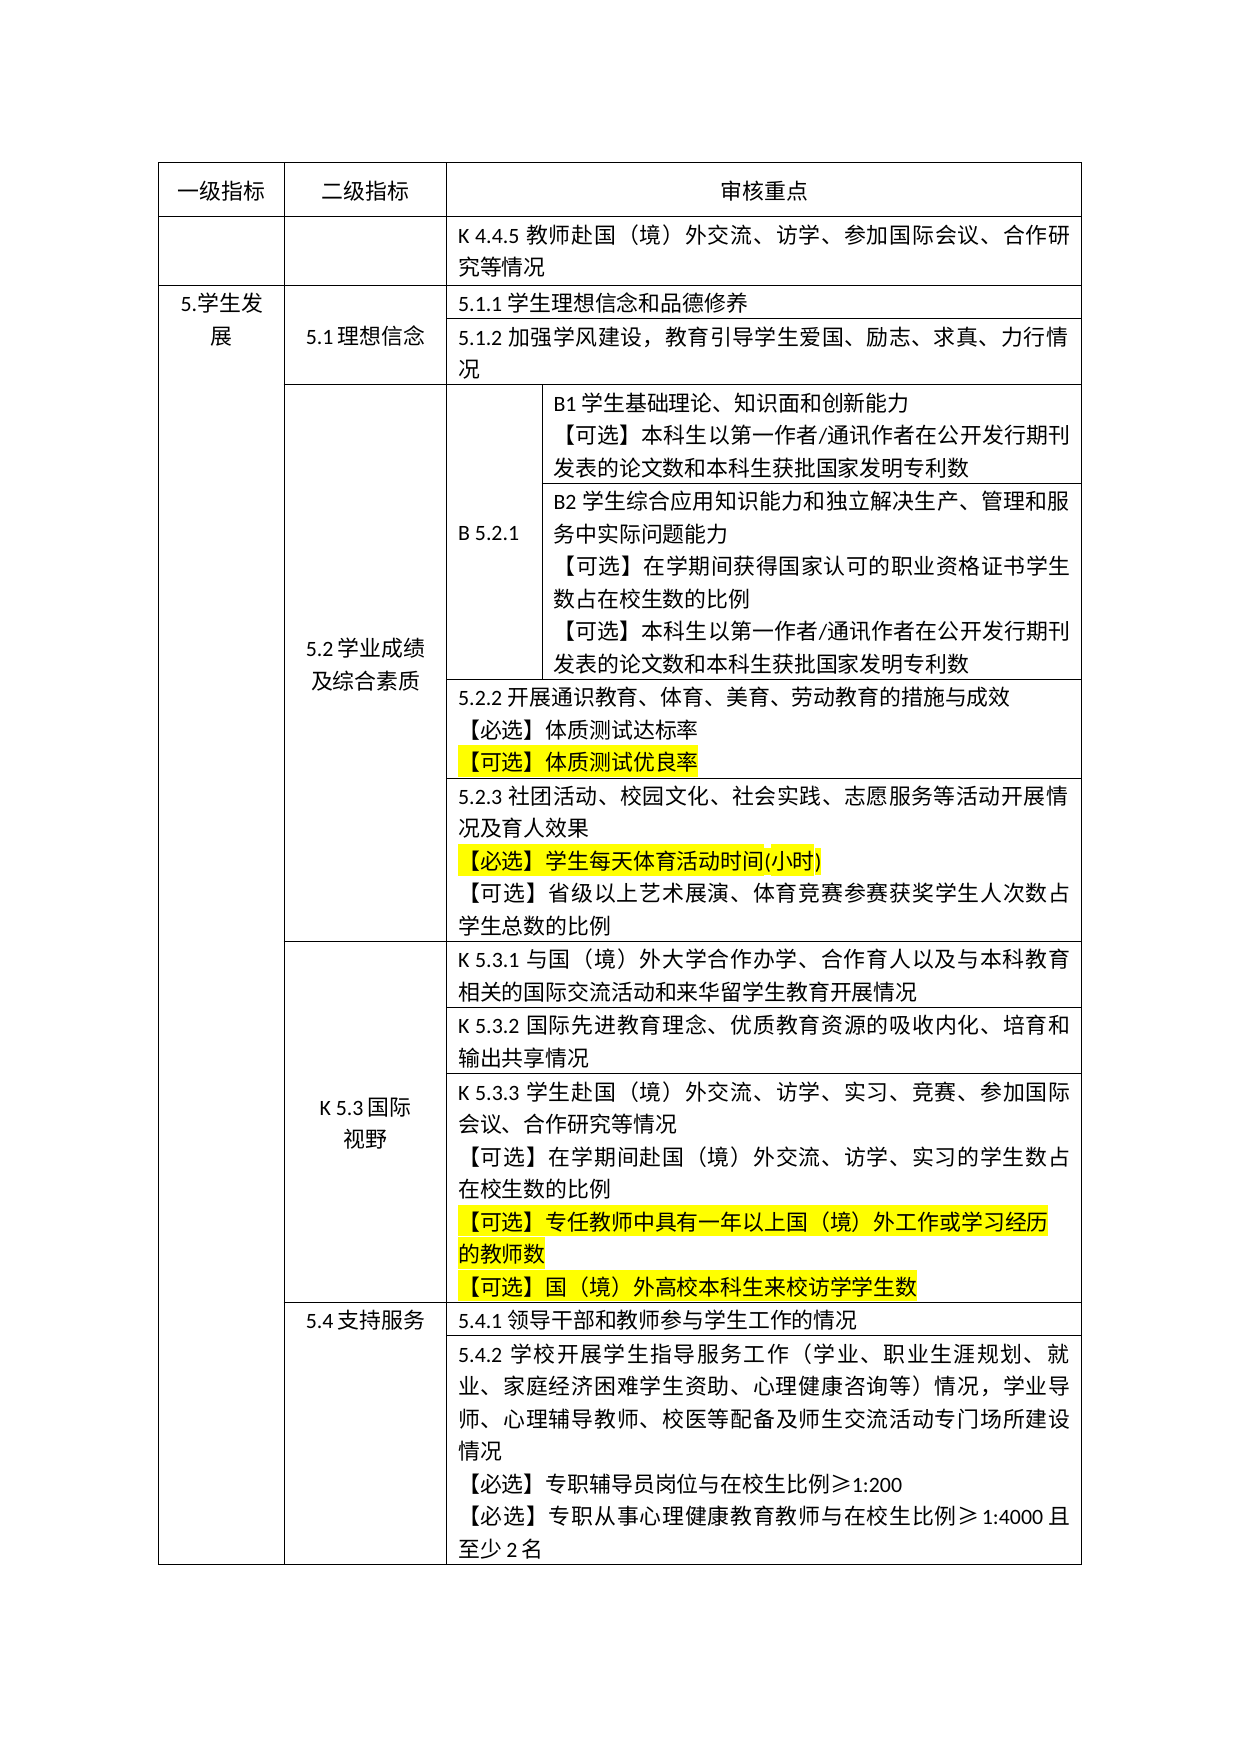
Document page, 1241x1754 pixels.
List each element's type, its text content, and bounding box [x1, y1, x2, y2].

table_cell 5.学生发展 [159, 286, 284, 1564]
table_cell 5.2学业成绩及综合素质 [285, 385, 446, 941]
table_cell 5.2.2 开展通识教育、体育、美育、劳动教育的措施与成效 【必选】体质测试达标率 【可选】体质测试优良率 [447, 680, 1081, 777]
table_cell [447, 1336, 1081, 1564]
table_cell 5.1.2 加强学风建设，教育引导学生爱国、励志、求真、力行情况 [447, 319, 1081, 384]
table_header 一级指标 [159, 163, 284, 216]
table_cell K 5.3.1 与国（境）外大学合作办学、合作育人以及与本科教育相关的国际交流活动和来华留学生教育开展情况 [447, 942, 1081, 1007]
table_cell B2 学生综合应用知识能力和独立解决生产、管理和服务中实际问题能力 【可选】在学期间获得国家认可的职业资格证书学生数占在校生数的比例 【可选】本科生以第一作者/通讯作者在公开发行期刊发表的论文数和本科生获批国家发明专利数 [543, 484, 1081, 679]
table_cell 5.4支持服务 [285, 1303, 446, 1564]
table_cell B 5.2.1 [447, 385, 542, 679]
table_cell 5.1理想信念 [285, 286, 446, 384]
table_cell K 5.3.2 国际先进教育理念、优质教育资源的吸收内化、培育和输出共享情况 [447, 1008, 1081, 1073]
table_header 审核重点 [447, 163, 1081, 216]
table_cell 5.1.1 学生理想信念和品德修养 [447, 286, 1081, 318]
table_cell K 5.3国际 视野 [285, 942, 446, 1302]
table_cell K 4.4.5 教师赴国（境）外交流、访学、参加国际会议、合作研究等情况 [447, 217, 1081, 285]
table_header 二级指标 [285, 163, 446, 216]
table_cell 5.2.3 社团活动、校园文化、社会实践、志愿服务等活动开展情况及育人效果 【必选】学生每天体育活动时间(小时) 【可选】省级以上艺术展演、体育竞赛参赛获奖学生人次数占学生总数的比例 [447, 779, 1081, 941]
table_cell B1 学生基础理论、知识面和创新能力 【可选】本科生以第一作者/通讯作者在公开发行期刊发表的论文数和本科生获批国家发明专利数 [543, 385, 1081, 483]
table_cell K 5.3.3 学生赴国（境）外交流、访学、实习、竞赛、参加国际会议、合作研究等情况 【可选】在学期间赴国（境）外交流、访学、实习的学生数占在校生数的比例 【可选】专任教师中具有一年以上国（境）外工作或学习经历的教师数 【可选】国（境）外高校本科生来校访学学生数 [447, 1074, 1081, 1302]
table_cell 5.4.1 领导干部和教师参与学生工作的情况 [447, 1303, 1081, 1335]
